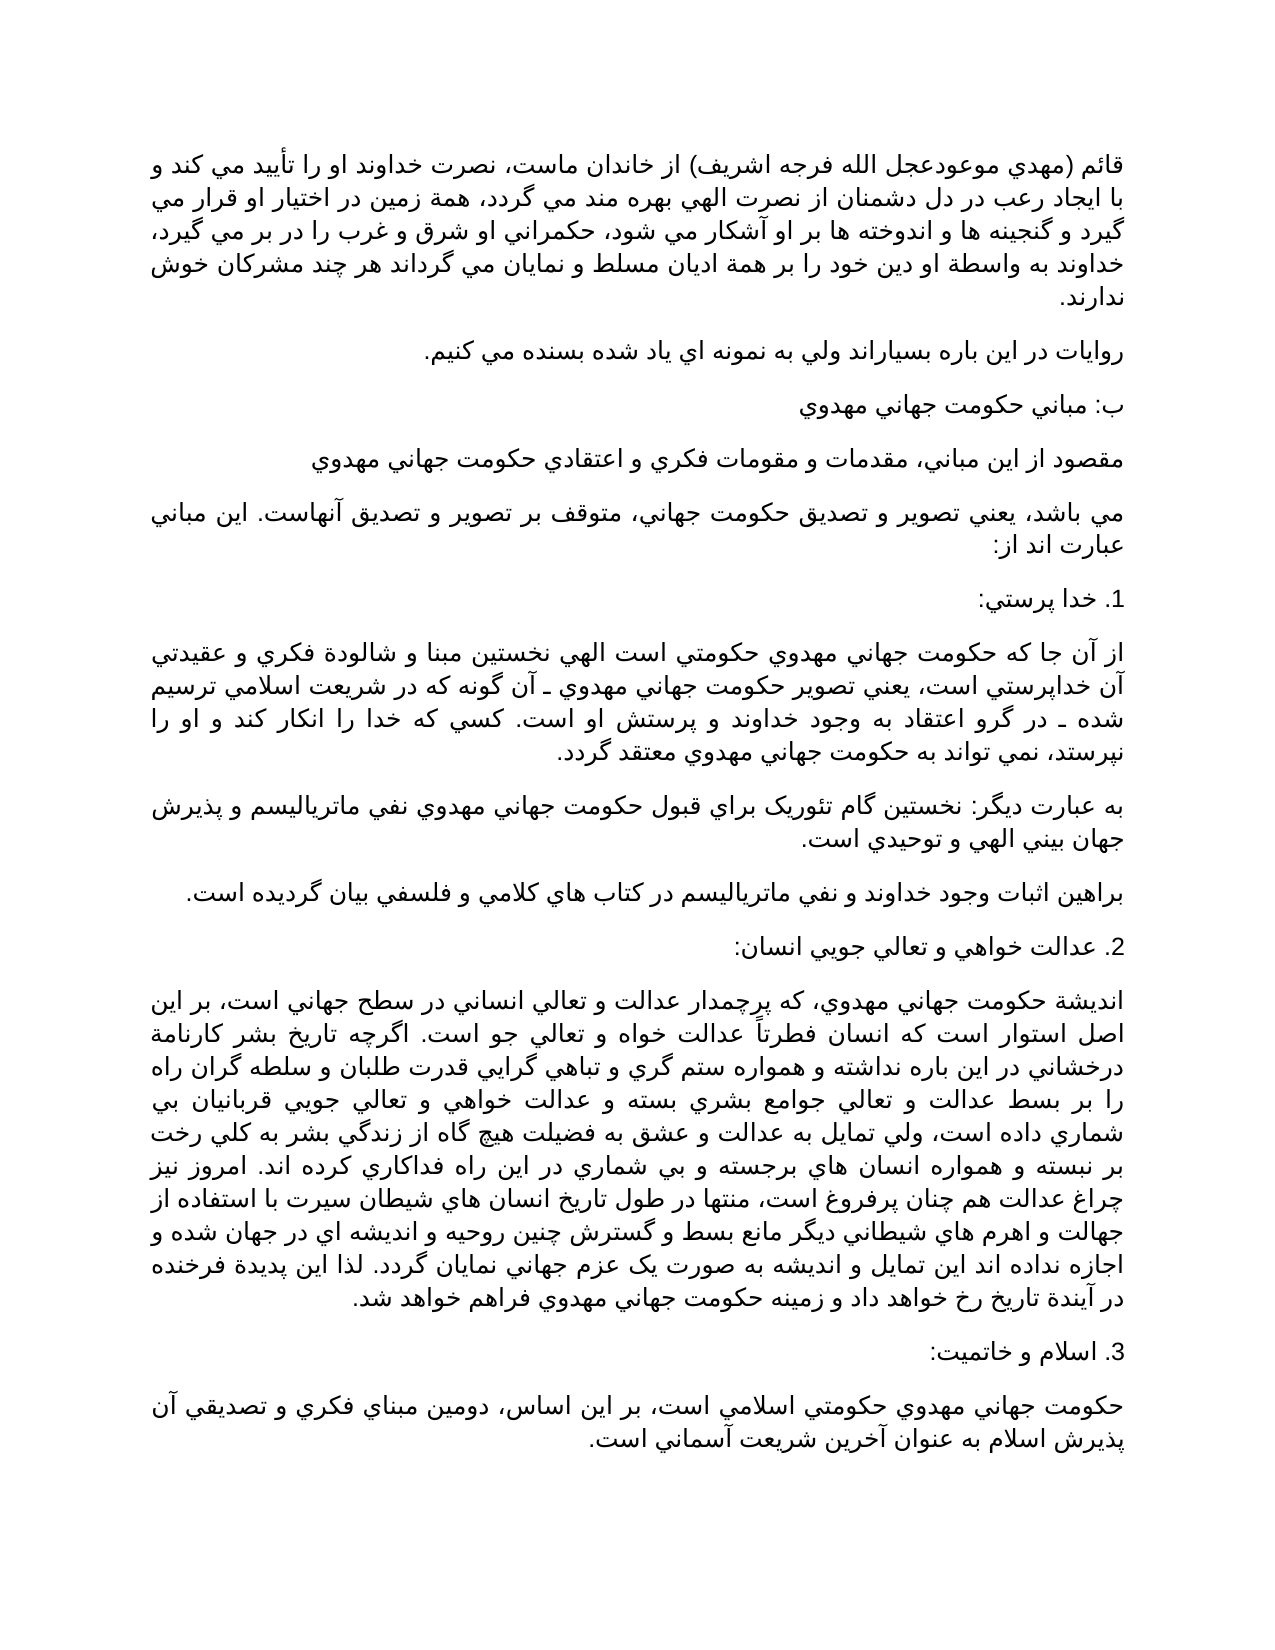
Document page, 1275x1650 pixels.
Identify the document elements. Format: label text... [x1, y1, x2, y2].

text از آن جا که حکومت جهاني مهدوي حکومتي است الهي نخستين مبنا و شالودة فکري و عقيدتي آن خداپرستي است، يعني تصوير حکومت جهاني مهدوي ـ آن گونه که در شريعت اسلامي ترسيم شده ـ در گرو اعتقاد به وجود خداوند و پرستش او است. کسي که خدا را انکار کند و او را نپرستد، نمي تواند به حکومت جهاني مهدوي معتقد گردد. [150, 638, 1125, 766]
text روايات در اين باره بسياراند ولي به نمونه اي ياد شده بسنده مي کنيم. [150, 336, 1125, 365]
text مي باشد، يعني تصوير و تصديق حکومت جهاني، متوقف بر تصوير و تصديق آنهاست. اين مباني عبارت اند از: [150, 497, 1125, 559]
text قائم (مهدي موعودعجل الله فرجه اشريف) از خاندان ماست، نصرت خداوند او را تأييد مي کند و با ايجاد رعب در دل دشمنان از نصرت الهي بهره مند مي گردد، همة زمين در اختيار او قرار مي گيرد و گنجينه ها و اندوخته ها بر او آشکار مي شود، حکمراني او شرق و غرب را در بر مي گيرد، خداوند به واسطة او دين خود را بر همة اديان مسلط و نمايان مي گرداند هر چند مشرکان خوش ندارند. [150, 150, 1125, 311]
text 2. عدالت خواهي و تعالي جويي انسان: [150, 932, 1125, 961]
text به عبارت ديگر: نخستين گام تئوريک براي قبول حکومت جهاني مهدوي نفي ماترياليسم و پذيرش جهان بيني الهي و توحيدي است. [150, 791, 1125, 853]
text انديشة حکومت جهاني مهدوي، که پرچمدار عدالت و تعالي انساني در سطح جهاني است، بر اين اصل استوار است که انسان فطرتاً عدالت خواه و تعالي جو است. اگرچه تاريخ بشر کارنامة درخشاني در اين باره نداشته و همواره ستم گري و تباهي گرايي قدرت طلبان و سلطه گران راه را بر بسط عدالت و تعالي جوامع بشري بسته و عدالت خواهي و تعالي جويي قربانيان بي شماري داده است، ولي تمايل به عدالت و عشق به فضيلت هيچ گاه از زندگي بشر به کلي رخت بر نبسته و همواره انسان هاي برجسته و بي شماري در اين راه فداکاري کرده اند. امروز نيز چراغ عدالت هم چنان پرفروغ است، منتها در طول تاريخ انسان هاي شيطان سيرت با استفاده از جهالت و اهرم هاي شيطاني ديگر مانع بسط و گسترش چنين روحيه و انديشه اي در جهان شده و اجازه نداده اند اين تمايل و انديشه به صورت يک عزم جهاني نمايان گردد. لذا اين پديدة فرخنده در آيندة تاريخ رخ خواهد داد و زمينه حکومت جهاني مهدوي فراهم خواهد شد. [150, 986, 1125, 1312]
text 1. خدا پرستي: [150, 584, 1125, 613]
text ب: مباني حکومت جهاني مهدوي [150, 390, 1125, 418]
text براهين اثبات وجود خداوند و نفي ماترياليسم در کتاب هاي کلامي و فلسفي بيان گرديده است. [150, 878, 1125, 907]
text حکومت جهاني مهدوي حکومتي اسلامي است، بر اين اساس، دومين مبناي فکري و تصديقي آن پذيرش اسلام به عنوان آخرين شريعت آسماني است. [150, 1391, 1125, 1452]
text مقصود از اين مباني، مقدمات و مقومات فکري و اعتقادي حکومت جهاني مهدوي [150, 444, 1125, 472]
text 3. اسلام و خاتميت: [150, 1337, 1125, 1366]
